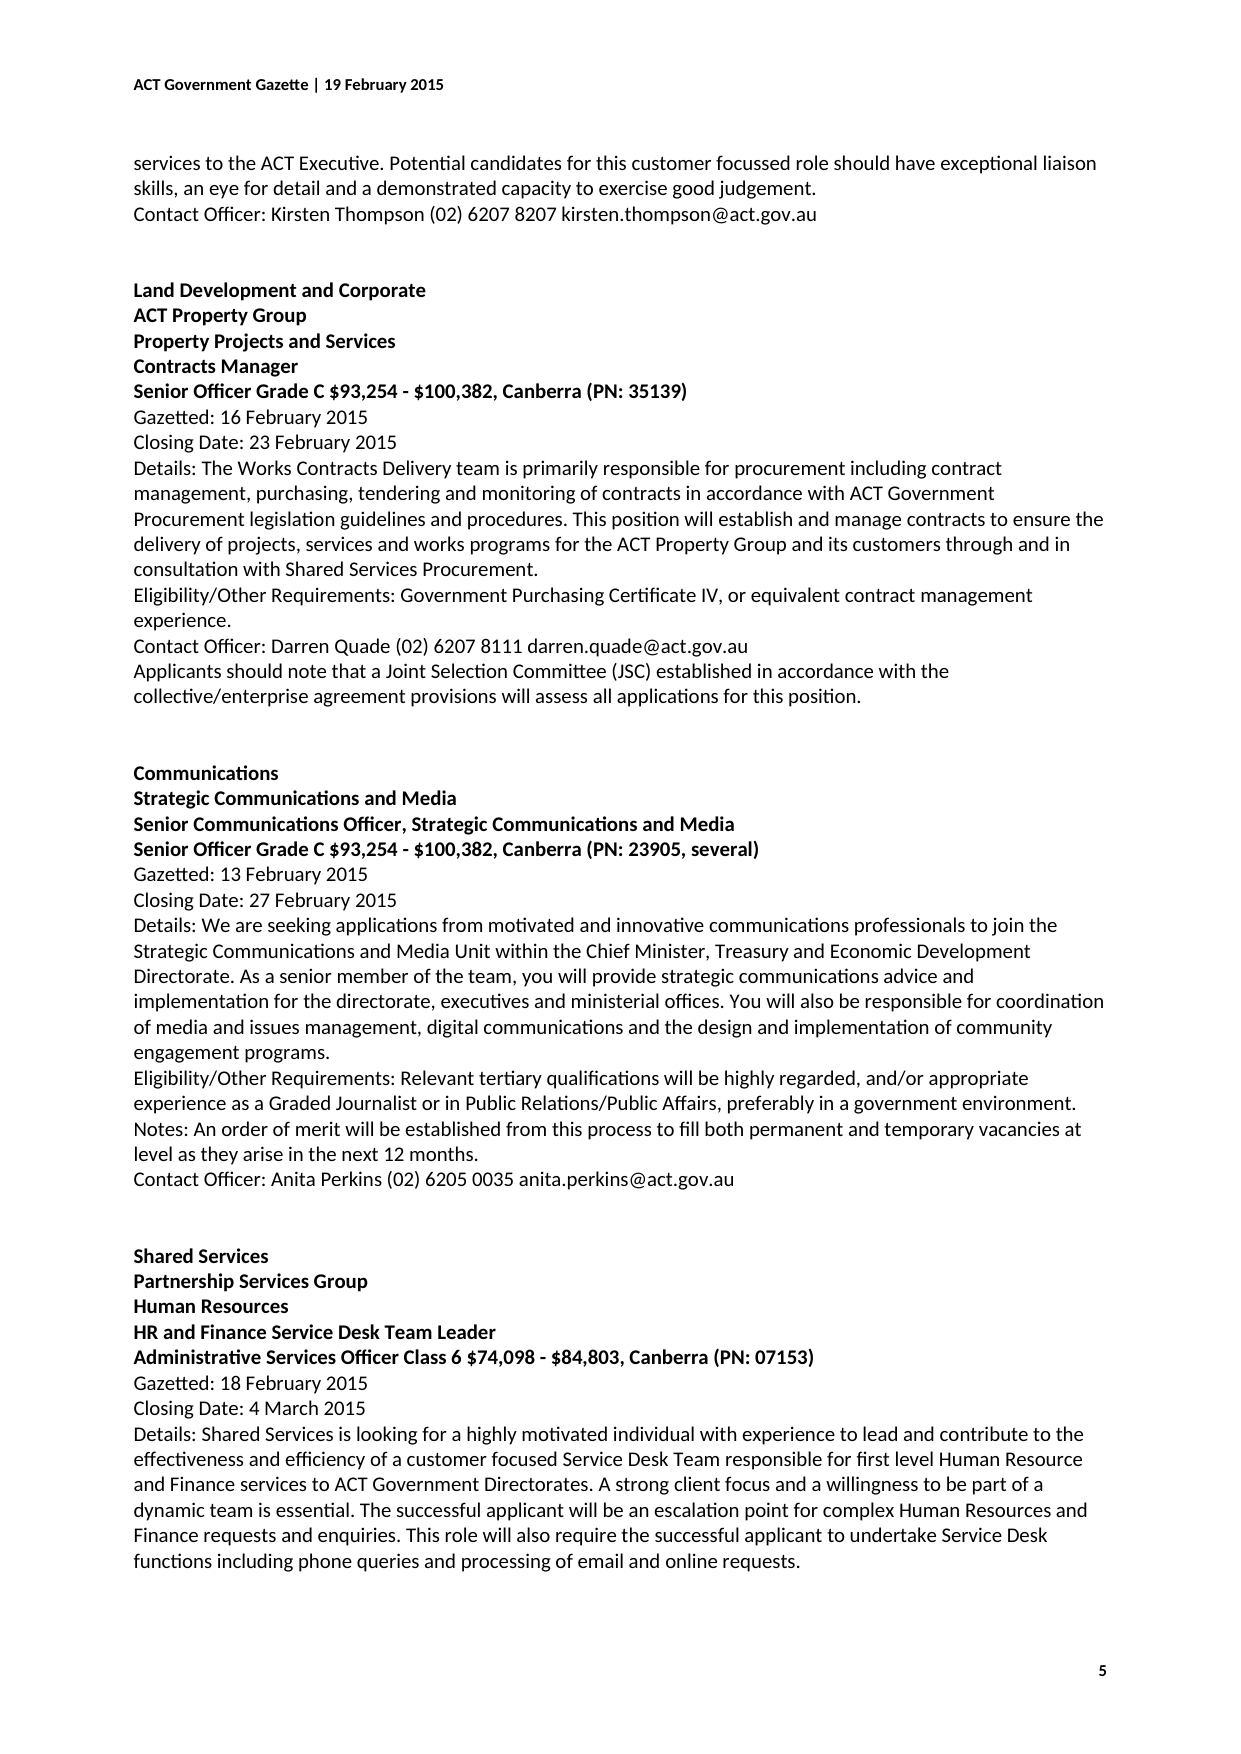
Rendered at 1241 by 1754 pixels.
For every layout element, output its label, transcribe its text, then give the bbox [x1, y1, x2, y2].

text Human Resources [133, 1294, 1107, 1319]
text Strategic Communications and Media [133, 785, 1107, 811]
text Shared Services [133, 1243, 1107, 1268]
text Property Projects and Services [133, 328, 1107, 353]
text Closing Date: 27 February 2015 [133, 887, 1107, 912]
text Eligibility/Other Requirements: Relevant tertiary qualifications will be highly regarded, and/or appropriate experience as a Graded Journalist or in Public Relations/Public Affairs, preferably in a government environment. [133, 1065, 1107, 1116]
text Gazetted: 18 February 2015 [133, 1370, 1107, 1395]
text Land Development and Corporate [133, 277, 1107, 302]
text ACT Property Group [133, 302, 1107, 328]
text Closing Date: 23 February 2015 [133, 429, 1107, 455]
text Senior Communications Officer, Strategic Communications and Media [133, 811, 1107, 836]
text Notes: An order of merit will be established from this process to fill both permanent and temporary vacancies at level as they arise in the next 12 months. [133, 1116, 1107, 1167]
text Closing Date: 4 March 2015 [133, 1395, 1107, 1421]
text Partnership Services Group [133, 1268, 1107, 1294]
text Contracts Manager [133, 353, 1107, 379]
text HR and Finance Service Desk Team Leader [133, 1319, 1107, 1344]
text Contact Officer: Kirsten Thompson (02) 6207 8207 kirsten.thompson@act.gov.au [133, 201, 1107, 226]
text Contact Officer: Darren Quade (02) 6207 8111 darren.quade@act.gov.au [133, 633, 1107, 658]
text Applicants should note that a Joint Selection Committee (JSC) established in accordance with the collective/enterprise agreement provisions will assess all applications for this position. [133, 658, 1107, 709]
text Senior Officer Grade C $93,254 - $100,382, Canberra (PN: 35139) [133, 379, 1107, 404]
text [133, 150, 1107, 201]
text Communications [133, 760, 1107, 785]
text Gazetted: 16 February 2015 [133, 404, 1107, 429]
text Senior Officer Grade C $93,254 - $100,382, Canberra (PN: 23905, several) [133, 836, 1107, 862]
text Eligibility/Other Requirements: Government Purchasing Certificate IV, or equivalent contract management experience. [133, 582, 1107, 633]
text Gazetted: 13 February 2015 [133, 862, 1107, 887]
text Administrative Services Officer Class 6 $74,098 - $84,803, Canberra (PN: 07153) [133, 1344, 1107, 1370]
text Contact Officer: Anita Perkins (02) 6205 0035 anita.perkins@act.gov.au [133, 1167, 1107, 1192]
text Details: We are seeking applications from motivated and innovative communications professionals to join the Strategic Communications and Media Unit within the Chief Minister, Treasury and Economic Development Directorate. As a senior member of the team, you will provide strategic communications advice and implementation for the directorate, executives and ministerial offices. You will also be responsible for coordination of media and issues management, digital communications and the design and implementation of community engagement programs. [133, 912, 1107, 1065]
text Details: Shared Services is looking for a highly motivated individual with experience to lead and contribute to the effectiveness and efficiency of a customer focused Service Desk Team responsible for first level Human Resource and Finance services to ACT Government Directorates. A strong client focus and a willingness to be part of a dynamic team is essential. The successful applicant will be an escalation point for complex Human Resources and Finance requests and enquiries. This role will also require the successful applicant to undertake Service Desk functions including phone queries and processing of email and online requests. [133, 1421, 1107, 1573]
text Details: The Works Contracts Delivery team is primarily responsible for procurement including contract management, purchasing, tendering and monitoring of contracts in accordance with ACT Government Procurement legislation guidelines and procedures. This position will establish and manage contracts to ensure the delivery of projects, services and works programs for the ACT Property Group and its customers through and in consultation with Shared Services Procurement. [133, 455, 1107, 582]
